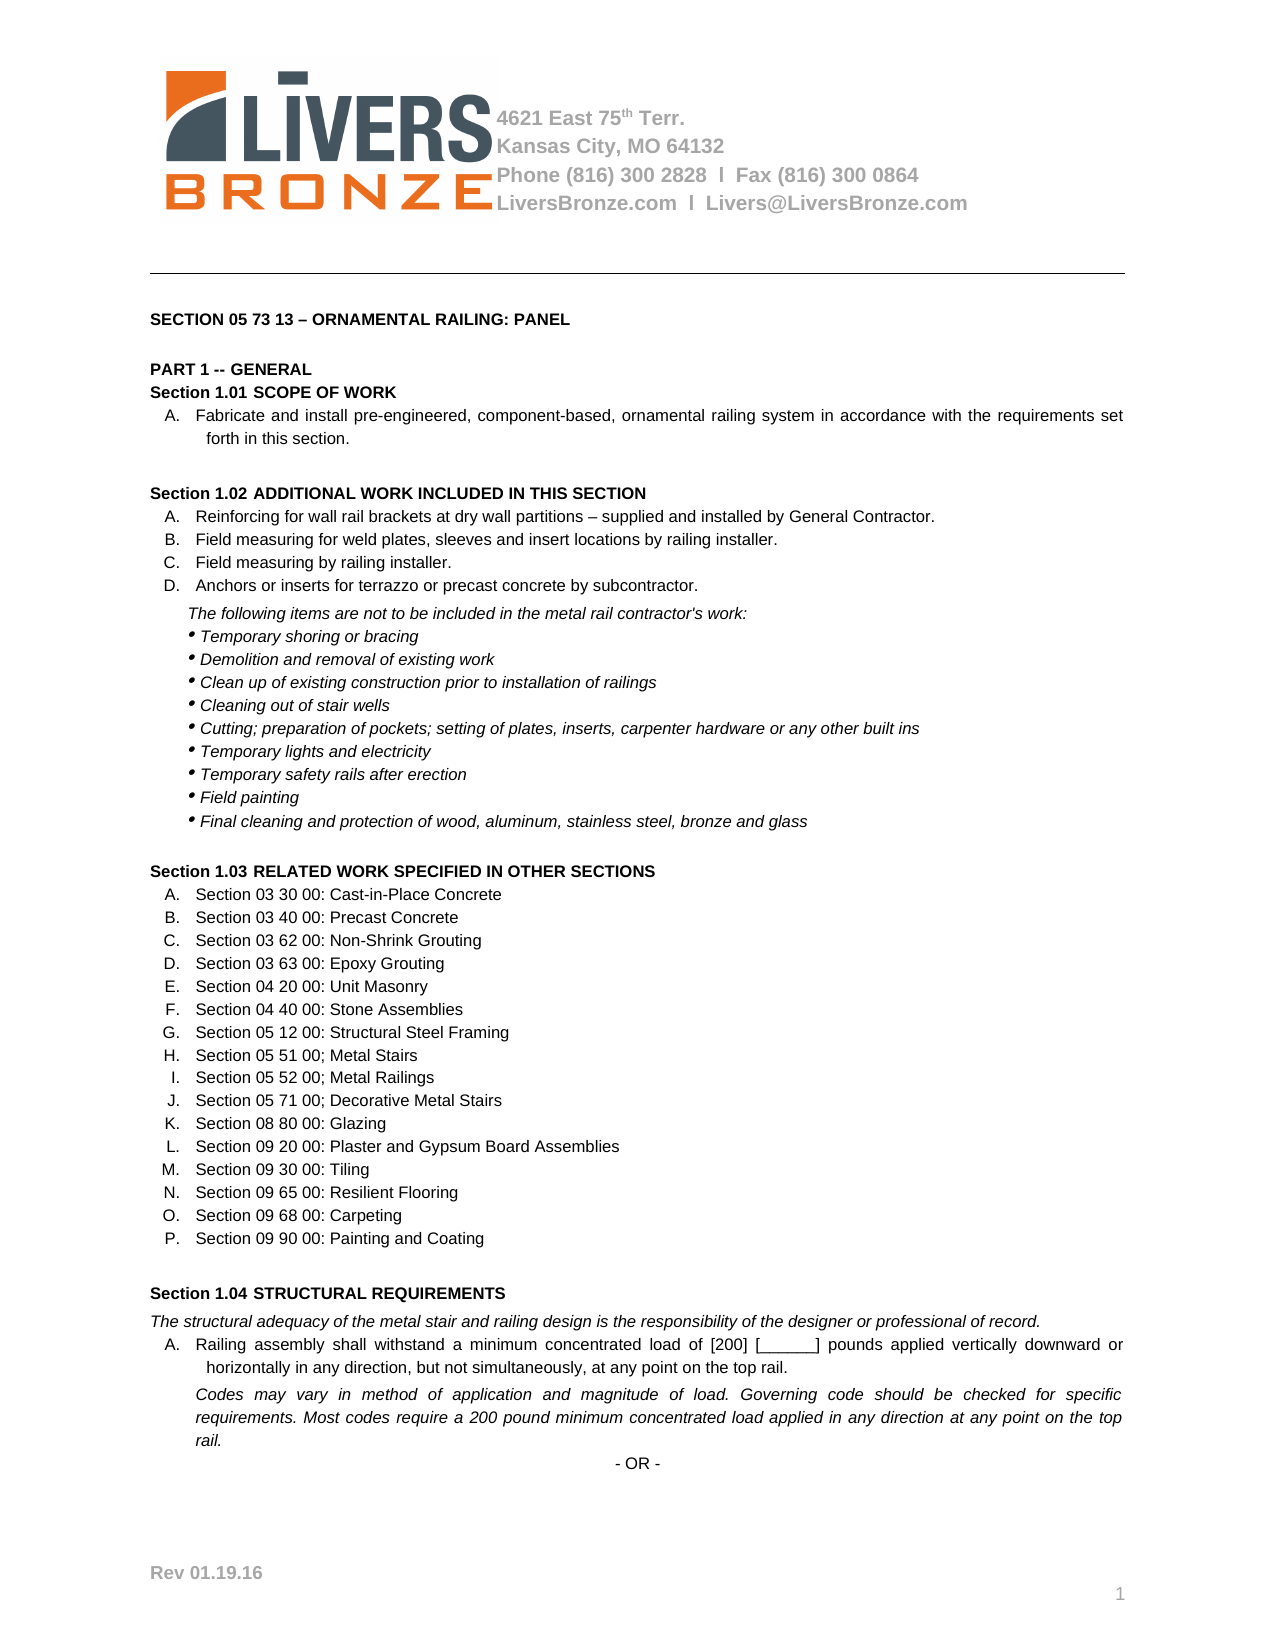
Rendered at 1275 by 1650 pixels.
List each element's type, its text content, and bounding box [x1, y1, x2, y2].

list Section 05 71 00; Decorative Metal Stairs [180, 1091, 1125, 1110]
list Temporary lights and electricity [187, 742, 1125, 761]
list Fabricate and install pre-engineered, component-based, ornamental railing system in accordance with the requirements set forth in this section. [180, 406, 1125, 448]
list Cleaning out of stair wells [187, 696, 1125, 715]
list Reinforcing for wall rail brackets at dry wall partitions – supplied and installed by General Contractor. [180, 507, 1125, 526]
text The structural adequacy of the metal stair and railing design is the responsibility of the designer or professional of record. [150, 1312, 1125, 1331]
text - OR - [150, 1454, 1125, 1473]
list ADDITIONAL WORK INCLUDED IN THIS SECTION [150, 484, 1125, 503]
list GENERAL [150, 360, 1125, 379]
list Section 04 40 00: Stone Assemblies [180, 999, 1125, 1019]
list Field painting [187, 788, 1125, 807]
list Temporary shoring or bracing [187, 626, 1125, 646]
text The following items are not to be included in the metal rail contractor's work: [187, 603, 1125, 623]
list Section 03 30 00: Cast-in-Place Concrete [180, 885, 1125, 904]
list Section 09 20 00: Plaster and Gypsum Board Assemblies [180, 1137, 1125, 1156]
list Cutting; preparation of pockets; setting of plates, inserts, carpenter hardware or any other built ins [187, 719, 1125, 738]
text Codes may vary in method of application and magnitude of load. Governing code should be checked for specific requirements. Most codes require a 200 pound minimum concentrated load applied in any direction at any point on the top rail. [195, 1385, 1125, 1450]
picture [157, 57, 502, 223]
list Section 03 63 00: Epoxy Grouting [180, 954, 1125, 973]
list Section 09 90 00: Painting and Coating [180, 1229, 1125, 1248]
list Section 03 40 00: Precast Concrete [180, 908, 1125, 927]
text SECTION 05 73 13 – ORNAMENTAL RAILING: PANEL [150, 310, 1125, 329]
list Anchors or inserts for terrazzo or precast concrete by subcontractor. [180, 576, 1125, 595]
list Field measuring by railing installer. [180, 553, 1125, 572]
list Clean up of existing construction prior to installation of railings [187, 673, 1125, 692]
list Section 05 52 00; Metal Railings [180, 1068, 1125, 1087]
list Railing assembly shall withstand a minimum concentrated load of [200] [______] pounds applied vertically downward or horizontally in any direction, but not simultaneously, at any point on the top rail. [180, 1334, 1125, 1377]
list RELATED WORK SPECIFIED IN OTHER SECTIONS [150, 862, 1125, 881]
list Section 03 62 00: Non-Shrink Grouting [180, 931, 1125, 950]
list Section 05 51 00; Metal Stairs [180, 1045, 1125, 1064]
list Demolition and removal of existing work [187, 649, 1125, 669]
list Section 04 20 00: Unit Masonry [180, 977, 1125, 996]
list Final cleaning and protection of wood, aluminum, stainless steel, bronze and glass [187, 811, 1125, 831]
list Section 09 65 00: Resilient Flooring [180, 1183, 1125, 1202]
list Section 05 12 00: Structural Steel Framing [180, 1022, 1125, 1042]
list STRUCTURAL REQUIREMENTS [150, 1284, 1125, 1303]
list Temporary safety rails after erection [187, 765, 1125, 784]
list SCOPE OF WORK [150, 383, 1125, 402]
list Section 09 68 00: Carpeting [180, 1206, 1125, 1225]
list Section 09 30 00: Tiling [180, 1160, 1125, 1179]
list Field measuring for weld plates, sleeves and insert locations by railing installer. [180, 530, 1125, 549]
list Section 08 80 00: Glazing [180, 1114, 1125, 1133]
